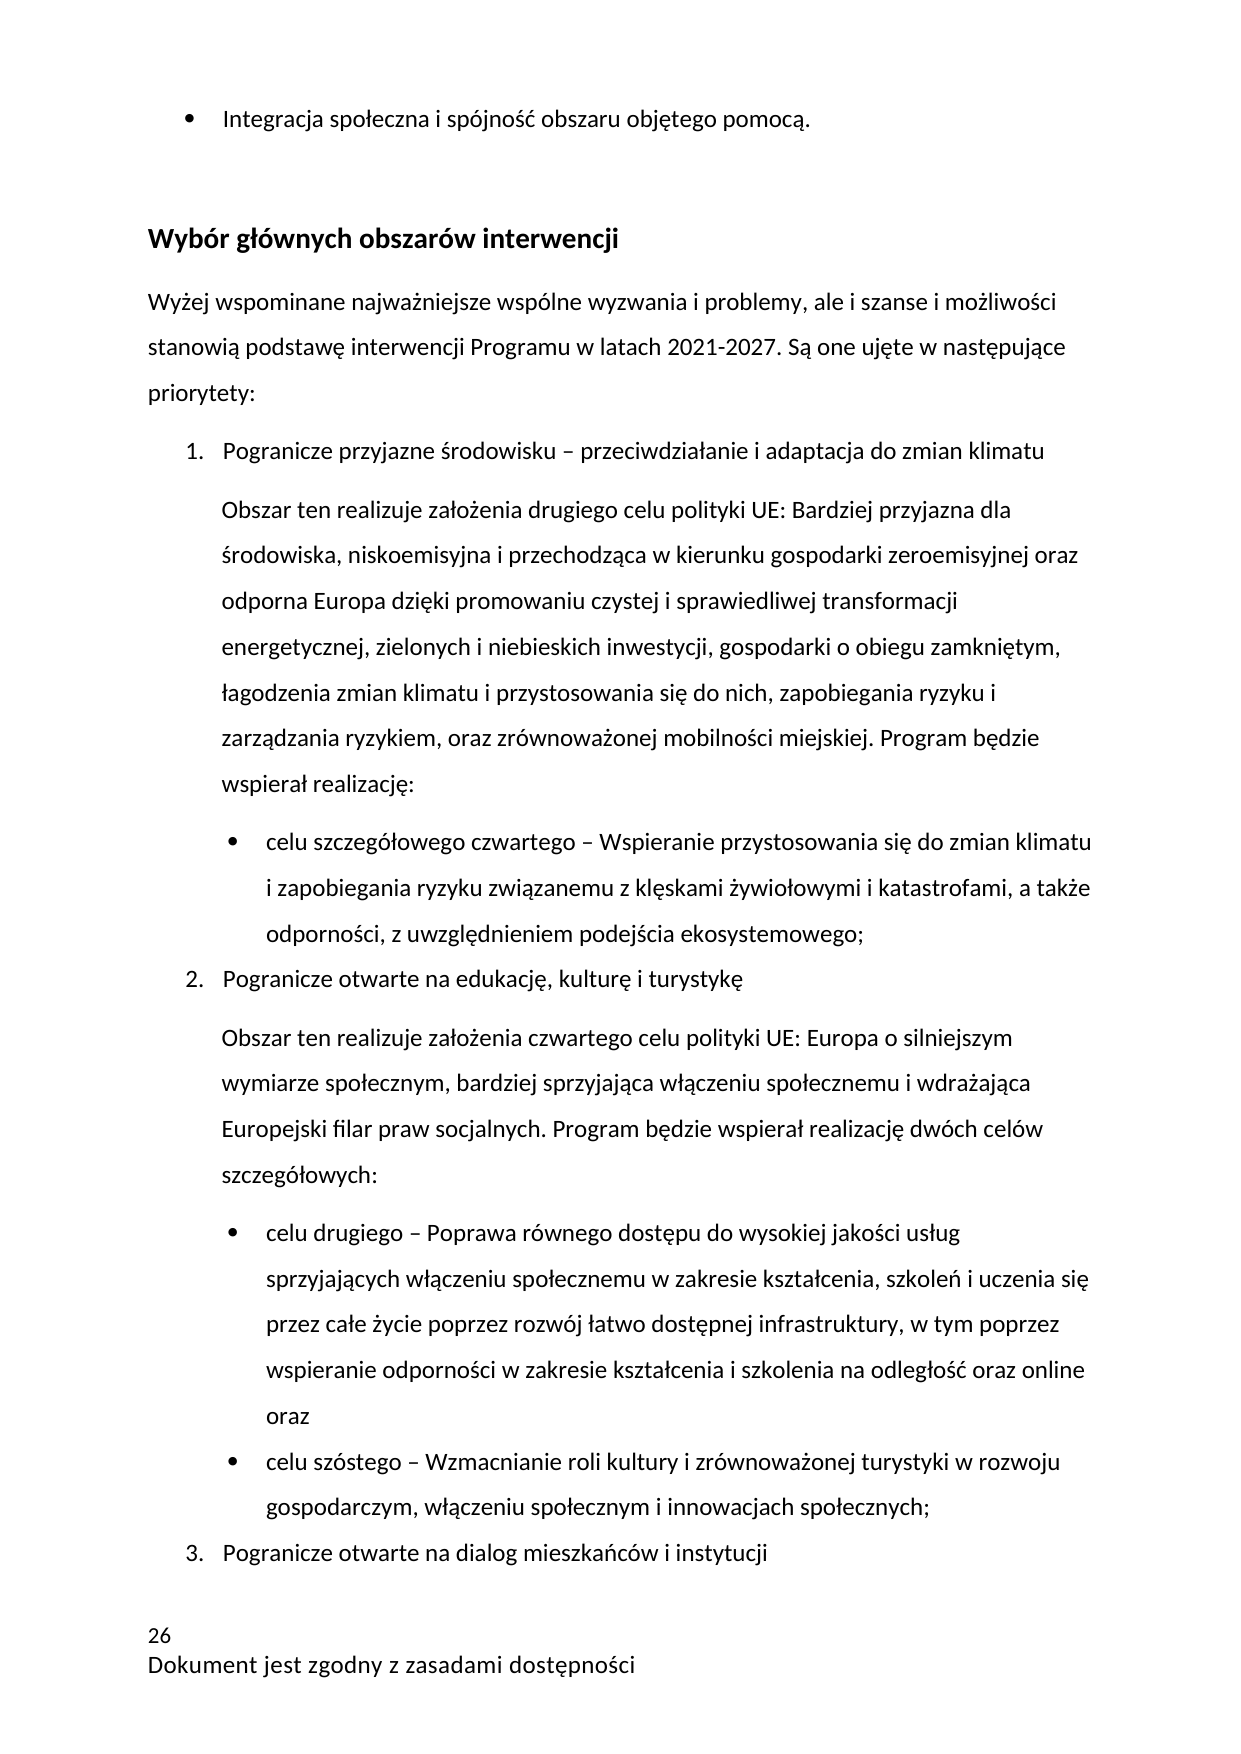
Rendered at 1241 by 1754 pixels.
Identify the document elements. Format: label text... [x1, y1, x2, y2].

text Wyżej wspominane najważniejsze wspólne wyzwania i problemy, ale i szanse i możliwości stanowią podstawę interwencji Programu w latach 2021-2027. Są one ujęte w następujące priorytety: [148, 286, 1093, 408]
list celu szóstego – Wzmacnianie roli kultury i zrównoważonej turystyki w rozwoju gospodarczym, włączeniu społecznym i innowacjach społecznych; [228, 1446, 1093, 1522]
list Pogranicze otwarte na edukację, kulturę i turystykę [185, 963, 1093, 994]
text Obszar ten realizuje założenia drugiego celu polityki UE: Bardziej przyjazna dla środowiska, niskoemisyjna i przechodząca w kierunku gospodarki zeroemisyjnej oraz odporna Europa dzięki promowaniu czystej i sprawiedliwej transformacji energetycznej, zielonych i niebieskich inwestycji, gospodarki o obiegu zamkniętym, łagodzenia zmian klimatu i przystosowania się do nich, zapobiegania ryzyku i zarządzania ryzykiem, oraz zrównoważonej mobilności miejskiej. Program będzie wspierał realizację: [221, 494, 1093, 799]
list celu drugiego – Poprawa równego dostępu do wysokiej jakości usług sprzyjających włączeniu społecznemu w zakresie kształcenia, szkoleń i uczenia się przez całe życie poprzez rozwój łatwo dostępnej infrastruktury, w tym poprzez wspieranie odporności w zakresie kształcenia i szkolenia na odległość oraz online oraz [228, 1217, 1093, 1431]
list Pogranicze przyjazne środowisku – przeciwdziałanie i adaptacja do zmian klimatu [185, 436, 1093, 466]
text Wybór głównych obszarów interwencji [148, 220, 1093, 256]
list celu szczegółowego czwartego – Wspieranie przystosowania się do zmian klimatu i zapobiegania ryzyku związanemu z klęskami żywiołowymi i katastrofami, a także odporności, z uwzględnieniem podejścia ekosystemowego; [228, 826, 1093, 948]
text Obszar ten realizuje założenia czwartego celu polityki UE: Europa o silniejszym wymiarze społecznym, bardziej sprzyjająca włączeniu społecznemu i wdrażająca Europejski filar praw socjalnych. Program będzie wspierał realizację dwóch celów szczegółowych: [221, 1022, 1093, 1189]
list Pogranicze otwarte na dialog mieszkańców i instytucji [185, 1537, 1093, 1568]
list Integracja społeczna i spójność obszaru objętego pomocą. [185, 103, 1093, 134]
